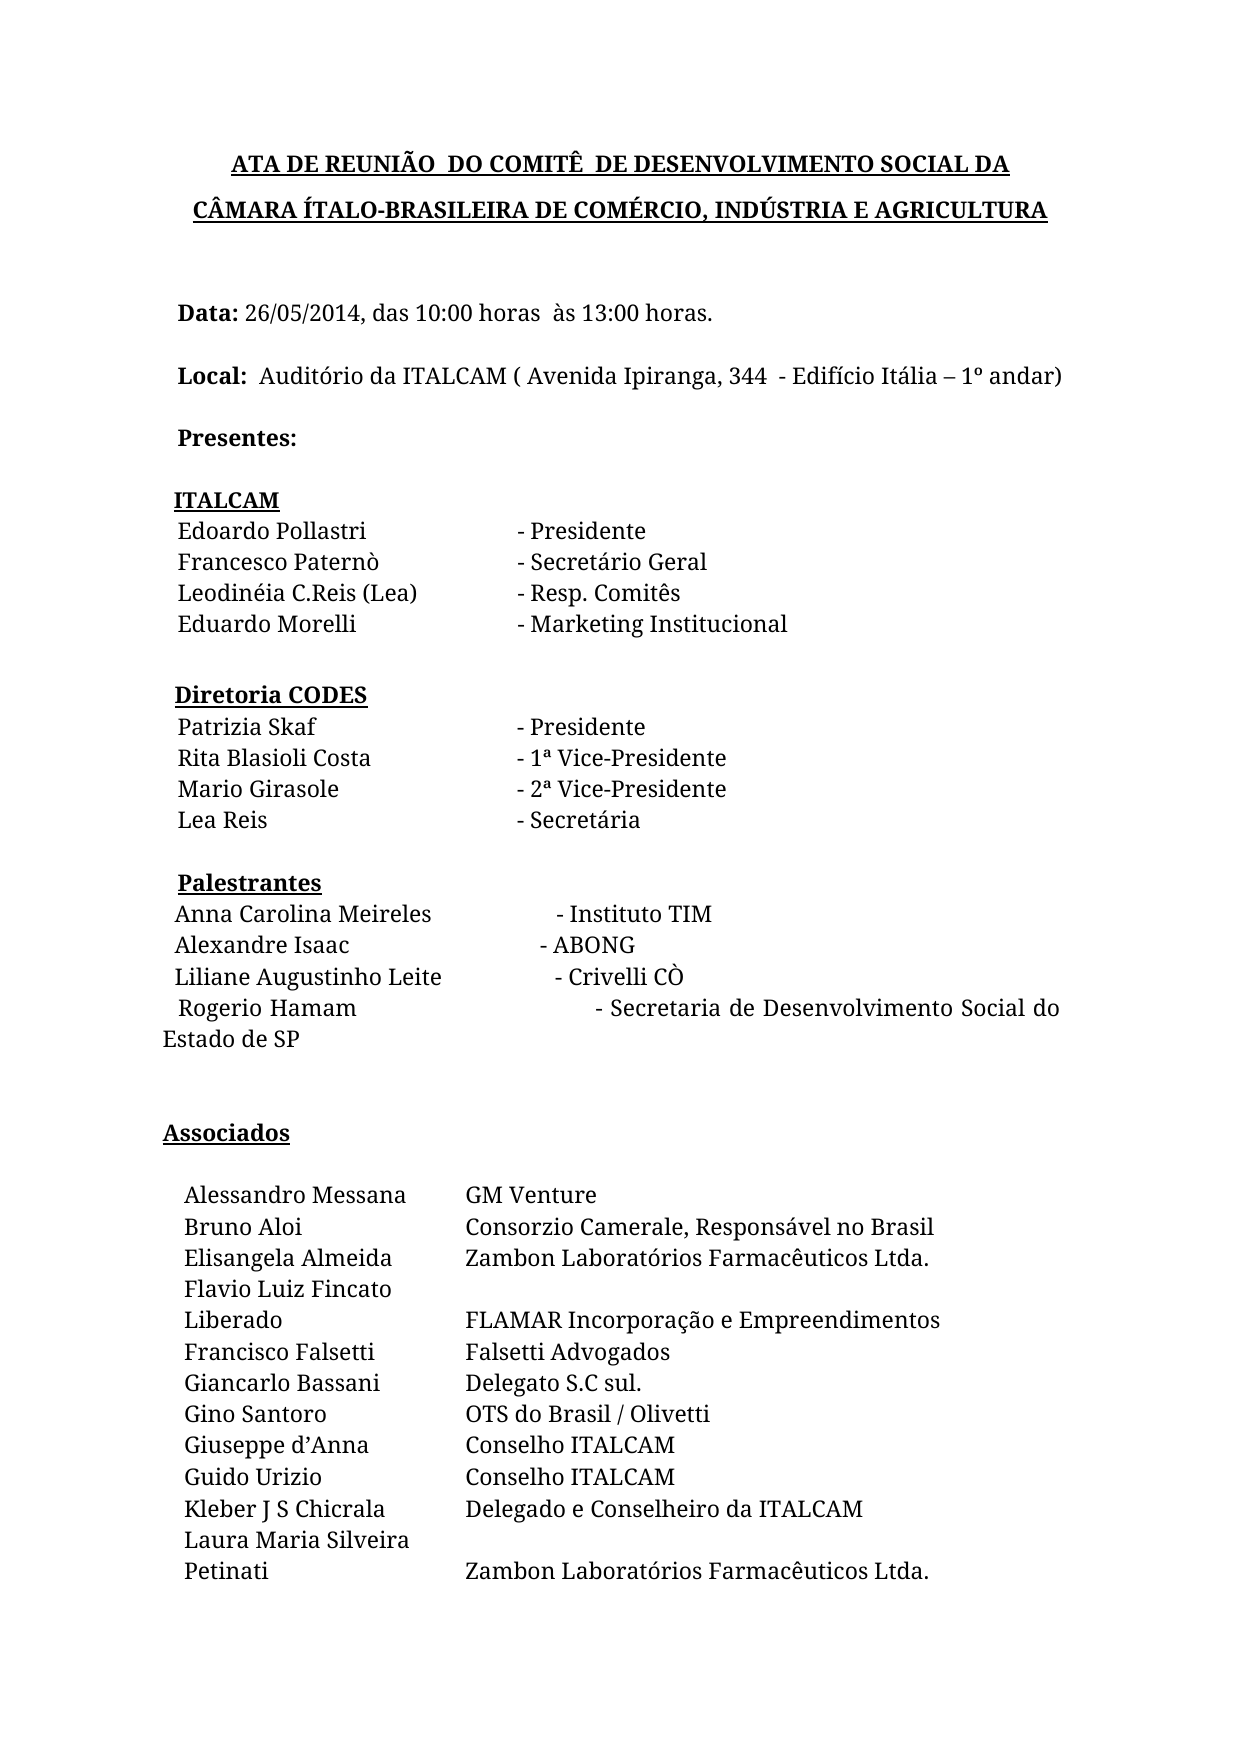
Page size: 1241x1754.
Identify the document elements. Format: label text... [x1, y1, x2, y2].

table_header GM Venture [458, 1179, 1048, 1211]
text Alexandre Isaac - ABONG [162, 929, 1063, 961]
text Anna Carolina Meireles - Instituto TIM [162, 898, 1063, 929]
table_cell Flavio Luiz Fincato Liberado [177, 1273, 458, 1336]
table_header - Presidente - Secretário Geral - Resp. Comitês - Marketing Institucional [517, 515, 1067, 640]
table_cell Elisangela Almeida [177, 1242, 458, 1273]
table_cell Delegato S.C sul. [458, 1367, 1048, 1398]
text Liliane Augustinho Leite - Crivelli CÒ [162, 961, 1063, 992]
text ITALCAM [162, 485, 1063, 515]
text Local: Auditório da ITALCAM ( Avenida Ipiranga, 344 - Edifício Itália – 1º andar) [177, 360, 1063, 391]
table_cell Delegado e Conselheiro da ITALCAM [458, 1492, 1048, 1524]
table_cell Giancarlo Bassani [177, 1367, 458, 1398]
table_cell Francisco Falsetti [177, 1336, 458, 1367]
table_cell Zambon Laboratórios Farmacêuticos Ltda. [458, 1242, 1048, 1273]
table_cell Consorzio Camerale, Responsável no Brasil [458, 1211, 1048, 1242]
text Presentes: [177, 422, 1063, 454]
table_header Patrizia Skaf Rita Blasioli Costa Mario Girasole [166, 711, 517, 804]
text Data: 26/05/2014, das 10:00 horas às 13:00 horas. [177, 297, 1063, 329]
table_header Alessandro Messana [177, 1179, 458, 1211]
table_cell Guido Urizio [177, 1461, 458, 1492]
text ATA DE REUNIÃO DO COMITÊ DE DESENVOLVIMENTO SOCIAL DA CÂMARA ÍTALO-BRASILEIRA DE COMÉRCIO, INDÚSTRIA E AGRICULTURA [177, 148, 1063, 226]
text Palestrantes [177, 867, 1063, 898]
table_cell Falsetti Advogados [458, 1336, 1048, 1367]
table_cell Laura Maria Silveira Petinati [177, 1524, 458, 1586]
table_header - Presidente - 1ª Vice-Presidente - 2ª Vice-Presidente [517, 711, 1066, 804]
table_cell Bruno Aloi [177, 1211, 458, 1242]
table_cell OTS do Brasil / Olivetti [458, 1398, 1048, 1429]
table_cell Kleber J S Chicrala [177, 1492, 458, 1524]
table_cell Lea Reis [166, 804, 517, 836]
table_cell Giuseppe d’Anna [177, 1429, 458, 1461]
table_cell Conselho ITALCAM [458, 1461, 1048, 1492]
table_header Edoardo Pollastri Francesco Paternò Leodinéia C.Reis (Lea) Eduardo Morelli [166, 515, 517, 640]
table_cell - Secretária [517, 804, 1066, 836]
table_cell Zambon Laboratórios Farmacêuticos Ltda. [458, 1524, 1048, 1586]
table_cell Gino Santoro [177, 1398, 458, 1429]
text Rogerio Hamam - Secretaria de Desenvolvimento Social do Estado de SP [162, 992, 1063, 1054]
text Diretoria CODES [162, 679, 1063, 711]
text Associados [162, 1117, 1063, 1148]
table_cell FLAMAR Incorporação e Empreendimentos [458, 1273, 1048, 1336]
table_cell Conselho ITALCAM [458, 1429, 1048, 1461]
